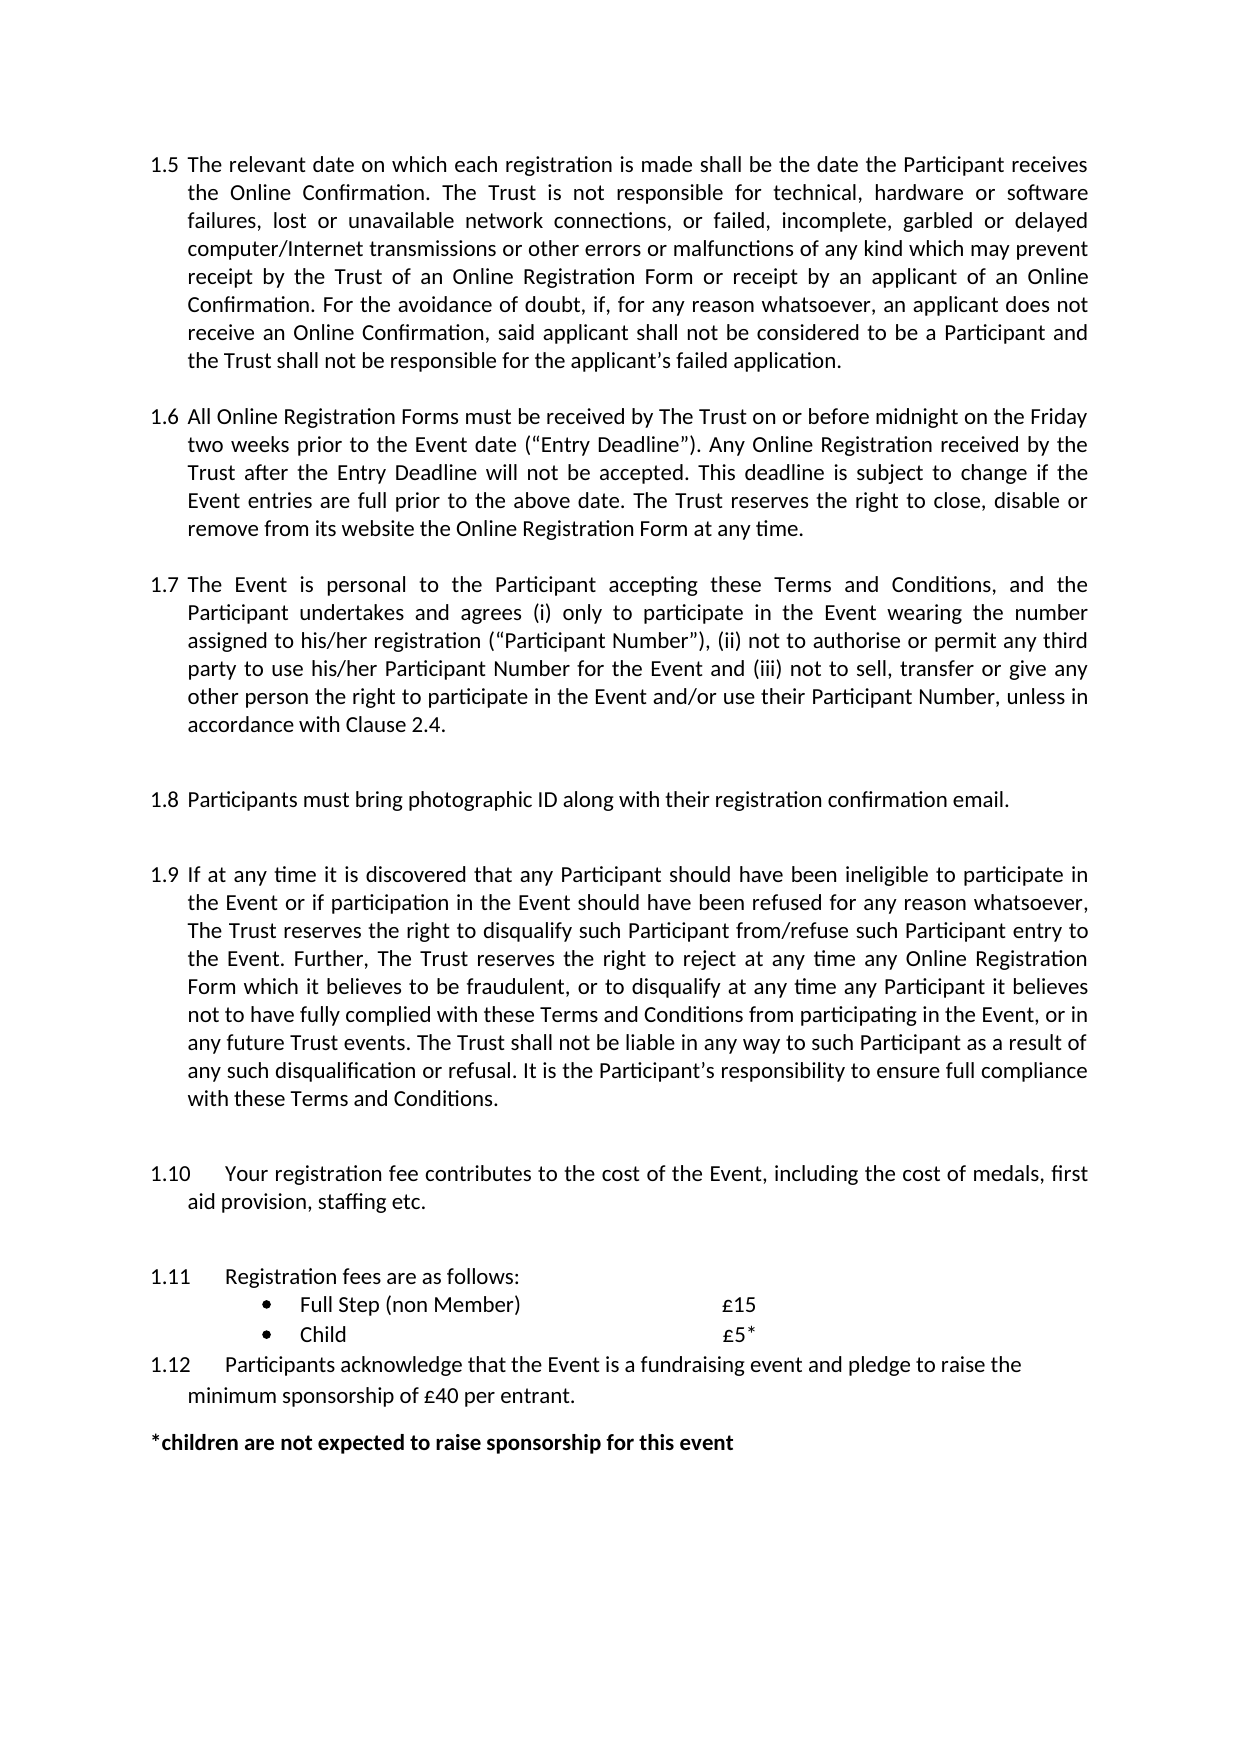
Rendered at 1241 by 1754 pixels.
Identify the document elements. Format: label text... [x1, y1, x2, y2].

list Participants must bring photographic ID along with their registration confirmation email. [150, 785, 1090, 813]
list The relevant date on which each registration is made shall be the date the Participant receives the Online Confirmation. The Trust is not responsible for technical, hardware or software failures, lost or unavailable network connections, or failed, incomplete, garbled or delayed computer/Internet transmissions or other errors or malfunctions of any kind which may prevent receipt by the Trust of an Online Registration Form or receipt by an applicant of an Online Confirmation. For the avoidance of doubt, if, for any reason whatsoever, an applicant does not receive an Online Confirmation, said applicant shall not be considered to be a Participant and the Trust shall not be responsible for the applicant’s failed application. [150, 150, 1090, 374]
list The Event is personal to the Participant accepting these Terms and Conditions, and the Participant undertakes and agrees (i) only to participate in the Event wearing the number assigned to his/her registration (“Participant Number”), (ii) not to authorise or permit any third party to use his/her Participant Number for the Event and (iii) not to sell, transfer or give any other person the right to participate in the Event and/or use their Participant Number, unless in accordance with Clause 2.4. [150, 570, 1090, 738]
list Registration fees are as follows: [150, 1262, 1090, 1290]
list Your registration fee contributes to the cost of the Event, including the cost of medals, first aid provision, staffing etc. [150, 1159, 1090, 1215]
list Participants acknowledge that the Event is a fundraising event and pledge to raise the minimum sponsorship of £40 per entrant. [150, 1351, 1090, 1409]
list Full Step (non Member) £15 [262, 1290, 1090, 1318]
list If at any time it is discovered that any Participant should have been ineligible to participate in the Event or if participation in the Event should have been refused for any reason whatsoever, The Trust reserves the right to disqualify such Participant from/refuse such Participant entry to the Event. Further, The Trust reserves the right to reject at any time any Online Registration Form which it believes to be fraudulent, or to disqualify at any time any Participant it believes not to have fully complied with these Terms and Conditions from participating in the Event, or in any future Trust events. The Trust shall not be liable in any way to such Participant as a result of any such disqualification or refusal. It is the Participant’s responsibility to ensure full compliance with these Terms and Conditions. [150, 860, 1090, 1112]
list Child £5* [262, 1320, 1090, 1348]
list All Online Registration Forms must be received by The Trust on or before midnight on the Friday two weeks prior to the Event date (“Entry Deadline”). Any Online Registration received by the Trust after the Entry Deadline will not be accepted. This deadline is subject to change if the Event entries are full prior to the above date. The Trust reserves the right to close, disable or remove from its website the Online Registration Form at any time. [150, 402, 1090, 542]
text *children are not expected to raise sponsorship for this event [150, 1428, 1090, 1456]
